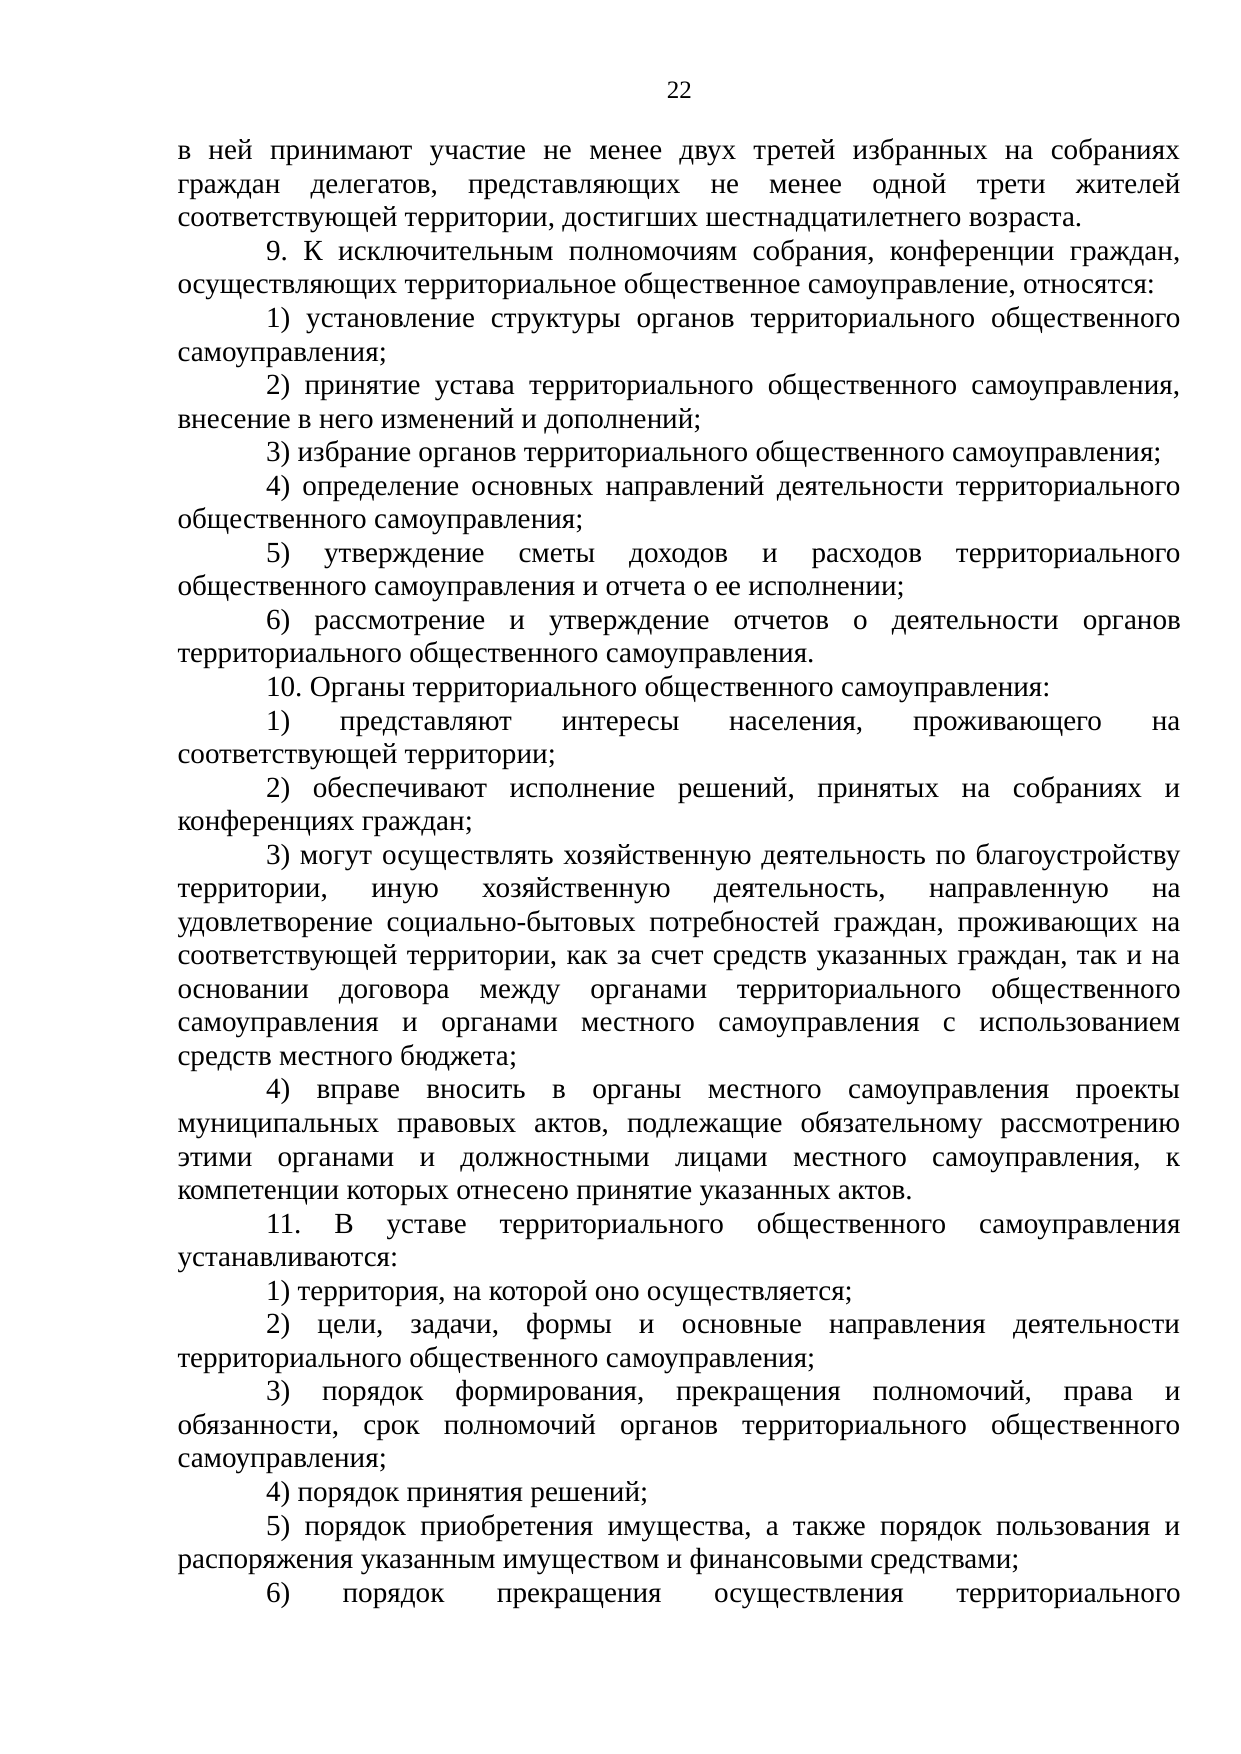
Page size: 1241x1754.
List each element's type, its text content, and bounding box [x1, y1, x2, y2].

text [177, 1575, 1181, 1608]
text 4) вправе вносить в органы местного самоуправления проекты муниципальных правовых актов, подлежащие обязательному рассмотрению этими органами и должностными лицами местного самоуправления, к компетенции которых отнесено принятие указанных актов. [177, 1072, 1181, 1206]
text 11. В уставе территориального общественного самоуправления устанавливаются: [177, 1206, 1181, 1273]
text 3) избрание органов территориального общественного самоуправления; [177, 434, 1181, 468]
text 4) определение основных направлений деятельности территориального общественного самоуправления; [177, 468, 1181, 535]
text 1) представляют интересы населения, проживающего на соответствующей территории; [177, 703, 1181, 770]
text 2) принятие устава территориального общественного самоуправления, внесение в него изменений и дополнений; [177, 367, 1181, 434]
text 2) цели, задачи, формы и основные направления деятельности территориального общественного самоуправления; [177, 1306, 1181, 1373]
text 1) территория, на которой оно осуществляется; [177, 1273, 1181, 1306]
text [177, 132, 1181, 233]
text 10. Органы территориального общественного самоуправления: [177, 669, 1181, 703]
text 1) установление структуры органов территориального общественного самоуправления; [177, 300, 1181, 367]
text 9. К исключительным полномочиям собрания, конференции граждан, осуществляющих территориальное общественное самоуправление, относятся: [177, 233, 1181, 300]
text 5) утверждение сметы доходов и расходов территориального общественного самоуправления и отчета о ее исполнении; [177, 535, 1181, 602]
text 4) порядок принятия решений; [177, 1474, 1181, 1508]
text 5) порядок приобретения имущества, а также порядок пользования и распоряжения указанным имуществом и финансовыми средствами; [177, 1508, 1181, 1575]
text 2) обеспечивают исполнение решений, принятых на собраниях и конференциях граждан; [177, 770, 1181, 837]
text 6) рассмотрение и утверждение отчетов о деятельности органов территориального общественного самоуправления. [177, 602, 1181, 669]
text 3) могут осуществлять хозяйственную деятельность по благоустройству территории, иную хозяйственную деятельность, направленную на удовлетворение социально-бытовых потребностей граждан, проживающих на соответствующей территории, как за счет средств указанных граждан, так и на основании договора между органами территориального общественного самоуправления и органами местного самоуправления с использованием средств местного бюджета; [177, 837, 1181, 1072]
text 3) порядок формирования, прекращения полномочий, права и обязанности, срок полномочий органов территориального общественного самоуправления; [177, 1373, 1181, 1474]
